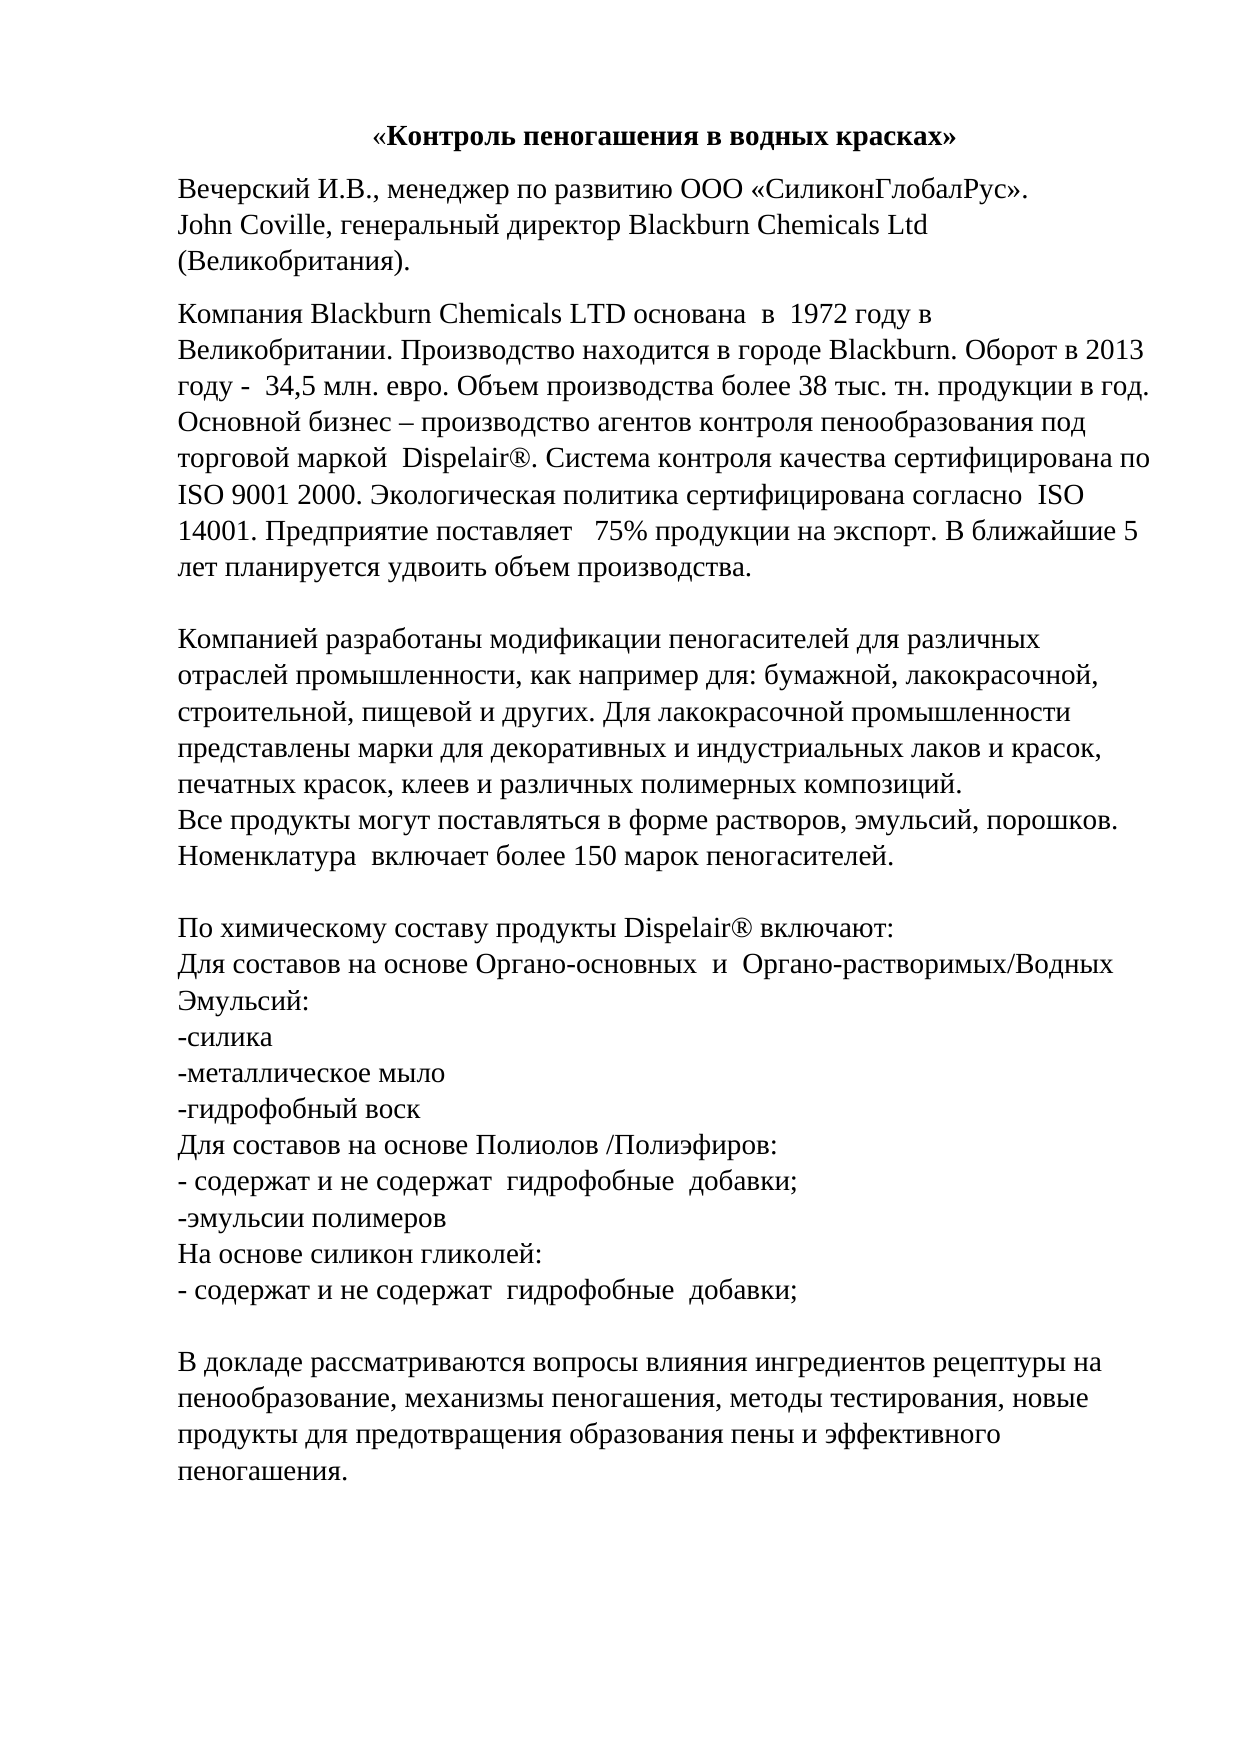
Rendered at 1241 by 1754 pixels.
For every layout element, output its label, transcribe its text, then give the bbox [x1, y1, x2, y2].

text John Coville, генеральный директор Blackburn Chemicals Ltd (Великобритания). [177, 207, 1152, 277]
text Вечерский И.В., менеджер по развитию ООО «СиликонГлобалРус». [177, 171, 1152, 204]
text «Контроль пеногашения в водных красках» [177, 118, 1152, 152]
text Компания Blackburn Chemicals LTD основана в 1972 году в Великобритании. Производство находится в городе Blackburn. Оборот в 2013 году - 34,5 млн. евро. Объем производства более 38 тыс. тн. продукции в год. Основной бизнес – производство агентов контроля пенообразования под торговой маркой Dispelair®. Система контроля качества сертифицирована по ISO 9001 2000. Экологическая политика сертифицирована согласно ISO 14001. Предприятие поставляет 75% продукции на экспорт. В ближайшие 5 лет планируется удвоить объем производства. Компанией разработаны модификации пеногасителей для различных отраслей промышленности, как например для: бумажной, лакокрасочной, строительной, пищевой и других. Для лакокрасочной промышленности представлены марки для декоративных и индустриальных лаков и красок, печатных красок, клеев и различных полимерных композиций. Все продукты могут поставляться в форме растворов, эмульсий, порошков. Номенклатура включает более 150 марок пеногасителей. По химическому составу продукты Dispelair® включают: Для составов на основе Органо-основных и Органо-растворимых/Водных Эмульсий: -силика -металлическое мыло -гидрофобный воск Для составов на основе Полиолов /Полиэфиров: - содержат и не содержат гидрофобные добавки; -эмульсии полимеров На основе силикон гликолей: - содержат и не содержат гидрофобные добавки; В докладе рассматриваются вопросы влияния ингредиентов рецептуры на пенообразование, механизмы пеногашения, методы тестирования, новые продукты для предотвращения образования пены и эффективного пеногашения. [177, 296, 1152, 1486]
